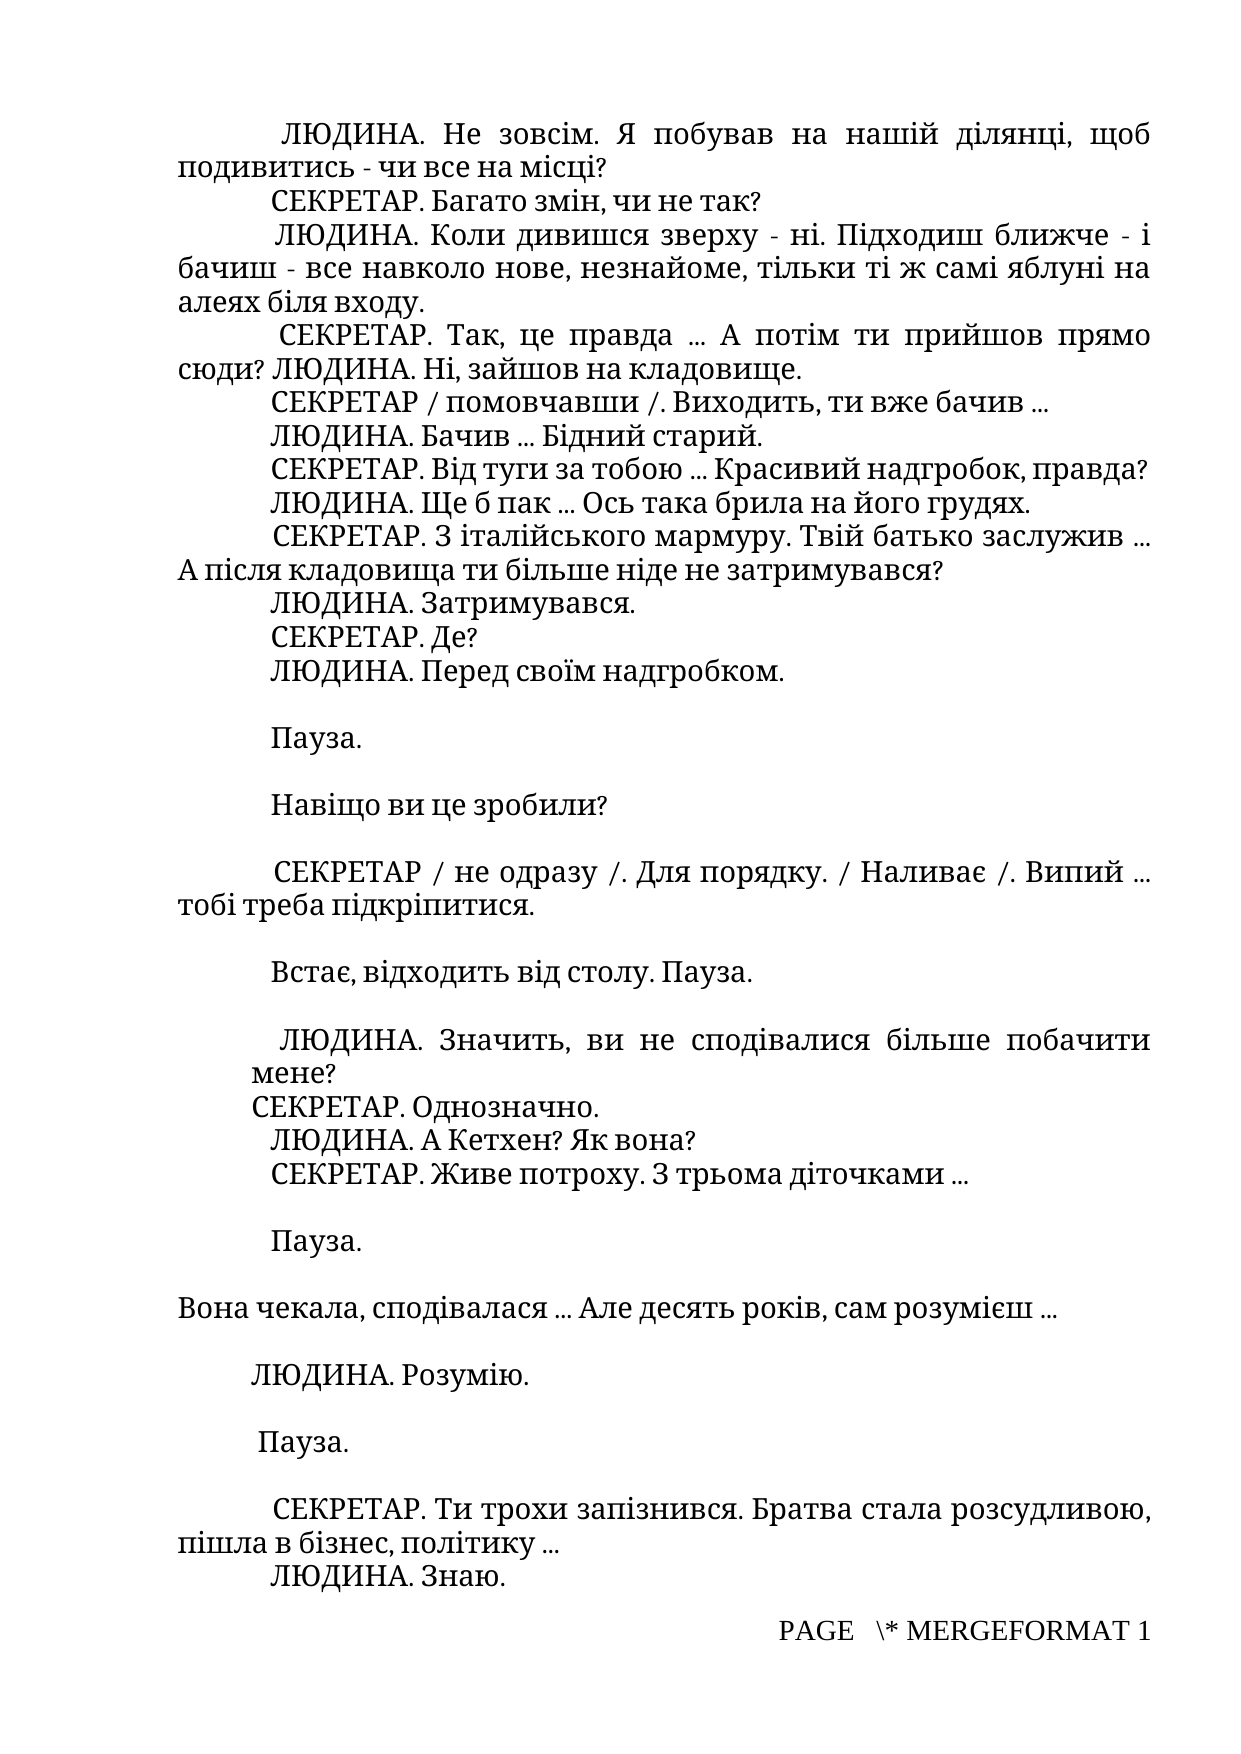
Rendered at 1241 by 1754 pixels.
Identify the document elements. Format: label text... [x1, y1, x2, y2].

text СЕКРЕТАР. Від туги за тобою ... Красивий надгробок, правда? [177, 453, 1152, 487]
text Пауза. [177, 1426, 1152, 1460]
text ЛЮДИНА. Розумію. [177, 1359, 1152, 1393]
text СЕКРЕТАР. Де? [177, 621, 1152, 655]
text Вона чекала, сподівалася ... Але десять років, сам розумієш ... [177, 1292, 1152, 1326]
text ЛЮДИНА. Коли дивишся зверху - ні. Підходиш ближче - і бачиш - все навколо нове, незнайоме, тільки ті ж самі яблуні на алеях біля входу. [177, 219, 1152, 319]
text СЕКРЕТАР. Так, це правда ... А потім ти прийшов прямо сюди? ЛЮДИНА. Ні, зайшов на кладовище. [177, 319, 1152, 386]
text ЛЮДИНА. Затримувався. [177, 588, 1152, 621]
text Пауза. [177, 722, 1152, 755]
text ЛЮДИНА. Значить, ви не сподівалися більше побачити мене? [251, 1024, 1152, 1091]
text ЛЮДИНА. Перед своїм надгробком. [177, 655, 1152, 688]
text ЛЮДИНА. А Кетхен? Як вона? [177, 1124, 1152, 1158]
text Навіщо ви це зробили? [177, 789, 1152, 822]
text ЛЮДИНА. Ще б пак ... Ось така брила на його грудях. [177, 487, 1152, 521]
text СЕКРЕТАР / не одразу /. Для порядку. / Наливає /. Випий ... тобі треба підкріпитися. [177, 856, 1152, 923]
text СЕКРЕТАР. З італійського мармуру. Твій батько заслужив ... А після кладовища ти більше ніде не затримувався? [177, 521, 1152, 588]
text ЛЮДИНА. Знаю. [177, 1560, 1152, 1594]
text Пауза. [177, 1225, 1152, 1258]
text ЛЮДИНА. Бачив ... Бідний старий. [177, 420, 1152, 453]
text ЛЮДИНА. Не зовсім. Я побував на нашій ділянці, щоб подивитись - чи все на місці? [177, 118, 1152, 185]
text Встає, відходить від столу. Пауза. [177, 957, 1152, 990]
text СЕКРЕТАР. Однозначно. [251, 1091, 1152, 1124]
text СЕКРЕТАР. Живе потроху. З трьома діточками ... [177, 1158, 1152, 1191]
text СЕКРЕТАР. Багато змін, чи не так? [177, 185, 1152, 219]
text СЕКРЕТАР. Ти трохи запізнився. Братва стала розсудливою, пішла в бізнес, політику ... [177, 1493, 1152, 1560]
text СЕКРЕТАР / помовчавши /. Виходить, ти вже бачив ... [177, 386, 1152, 420]
